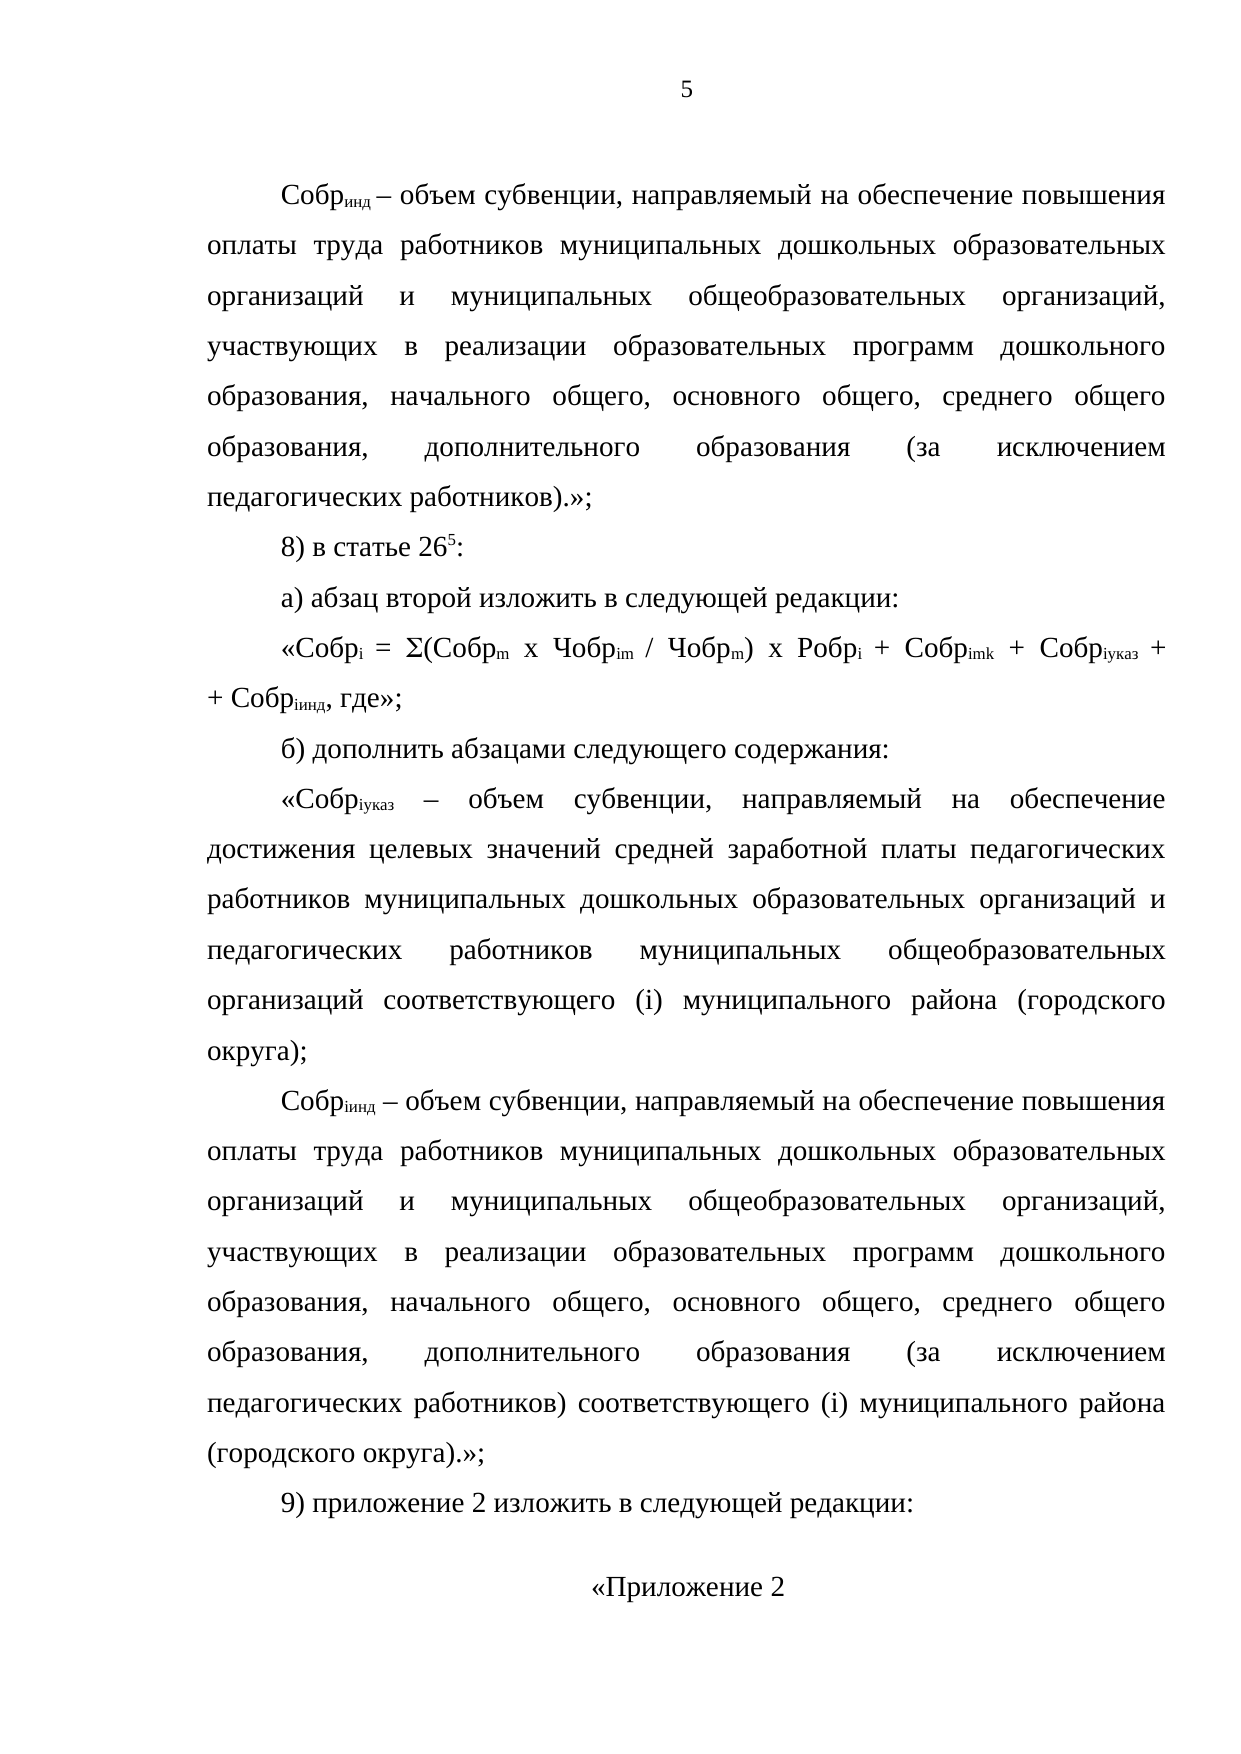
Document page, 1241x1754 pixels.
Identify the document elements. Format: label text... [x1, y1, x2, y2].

text «Приложение 2 [591, 1569, 1166, 1603]
text Собрiинд – объем субвенции, направляемый на обеспечение повышения оплаты труда работников муниципальных дошкольных образовательных организаций и муниципальных общеобразовательных организаций, участвующих в реализации образовательных программ дошкольного образования, начального общего, основного общего, среднего общего образования, дополнительного образования (за исключением педагогических работников) соответствующего (i) муниципального района (городского округа).»; [207, 1083, 1166, 1469]
text а) абзац второй изложить в следующей редакции: [207, 580, 1166, 613]
text «Собрi = (Собрm х Чобрim / Чобрm) х Робрi + Собрimk + Собрiуказ + + Собрiинд, где»; [207, 630, 1166, 714]
text 8) в статье 265: [207, 529, 1166, 563]
text «Собрiуказ – объем субвенции, направляемый на обеспечение достижения целевых значений средней заработной платы педагогических работников муниципальных дошкольных образовательных организаций и педагогических работников муниципальных общеобразовательных организаций соответствующего (i) муниципального района (городского округа); [207, 781, 1166, 1066]
text 9) приложение 2 изложить в следующей редакции: [207, 1485, 1166, 1519]
text б) дополнить абзацами следующего содержания: [207, 731, 1166, 764]
text Собринд – объем субвенции, направляемый на обеспечение повышения оплаты труда работников муниципальных дошкольных образовательных организаций и муниципальных общеобразовательных организаций, участвующих в реализации образовательных программ дошкольного образования, начального общего, основного общего, среднего общего образования, дополнительного образования (за исключением педагогических работников).»; [207, 177, 1166, 513]
